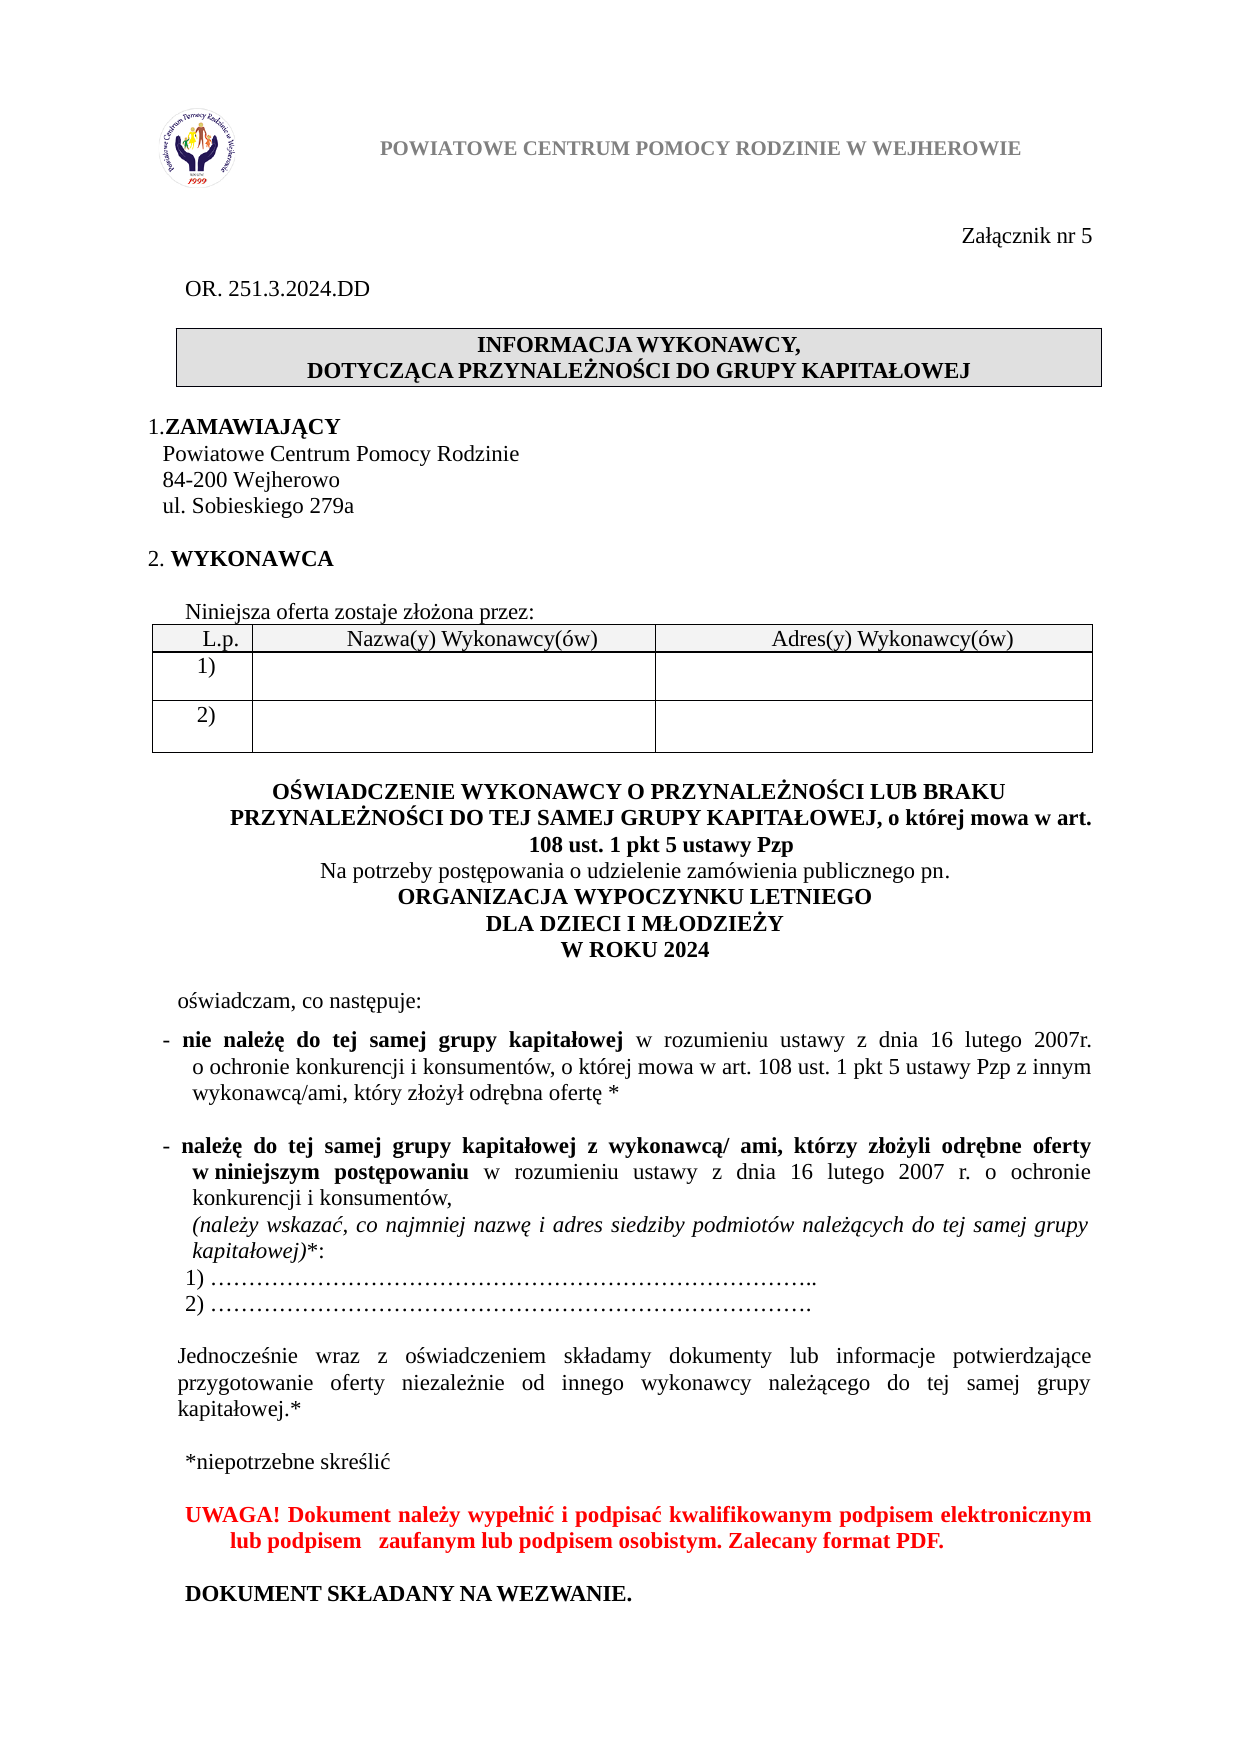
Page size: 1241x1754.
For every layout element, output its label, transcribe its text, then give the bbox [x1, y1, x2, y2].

table_cell [656, 653, 1092, 700]
picture [158, 108, 236, 188]
text UWAGA! Dokument należy wypełnić i podpisać kwalifikowanym podpisem elektronicznym lub podpisem zaufanym lub podpisem osobistym. Zalecany format PDF. [185, 1501, 1092, 1553]
table_cell [253, 701, 655, 752]
text ul. Sobieskiego 279a [162, 492, 1092, 519]
text W ROKU 2024 [177, 936, 1092, 962]
text ORGANIZACJA WYPOCZYNKU LETNIEGO [177, 883, 1092, 910]
text OR. 251.3.2024.DD [185, 275, 1092, 302]
text Na potrzeby postępowania o udzielenie zamówienia publicznego pn. [177, 857, 1092, 883]
subtitle oświadczam, co następuje: [177, 987, 1092, 1014]
text OŚWIADCZENIE WYKONAWCY O PRZYNALEŻNOŚCI LUB BRAKU PRZYNALEŻNOŚCI DO TEJ SAMEJ GRUPY KAPITAŁOWEJ, o której mowa w art. 108 ust. 1 pkt 5 ustawy Pzp [185, 778, 1092, 857]
text 1) …………………………………………………………………….. [185, 1263, 1092, 1290]
text *niepotrzebne skreślić [185, 1448, 1092, 1474]
table_cell [253, 653, 655, 700]
table_cell 1) [153, 653, 252, 700]
table_cell [656, 701, 1092, 752]
text DOTYCZĄCA PRZYNALEŻNOŚCI DO GRUPY KAPITAŁOWEJ [177, 354, 1101, 386]
text DLA DZIECI I MŁODZIEŻY [177, 910, 1092, 936]
text Powiatowe Centrum Pomocy Rodzinie [118, 439, 1092, 466]
text Niniejsza oferta zostaje złożona przez: [185, 598, 1092, 624]
text (należy wskazać, co najmniej nazwę i adres siedziby podmiotów należących do tej samej grupy kapitałowej)*: [162, 1211, 1092, 1263]
text Załącznik nr 5 [185, 222, 1092, 249]
text 1.ZAMAWIAJĄCY [148, 413, 1092, 439]
text INFORMACJA WYKONAWCY, [177, 329, 1101, 354]
text - należę do tej samej grupy kapitałowej z wykonawcą/ ami, którzy złożyli odrębne oferty w niniejszym postępowaniu w rozumieniu ustawy z dnia 16 lutego 2007 r. o ochronie konkurencji i konsumentów, [162, 1132, 1092, 1211]
table_cell 2) [153, 701, 252, 752]
text 2. WYKONAWCA [148, 545, 1092, 571]
text 84-200 Wejherowo [162, 466, 1092, 492]
text 2) ……………………………………………………………………. [185, 1290, 1092, 1316]
table_header L.p. [153, 625, 252, 651]
text Jednocześnie wraz z oświadczeniem składamy dokumenty lub informacje potwierdzające przygotowanie oferty niezależnie od innego wykonawcy należącego do tej samej grupy kapitałowej.* [177, 1343, 1092, 1422]
text DOKUMENT SKŁADANY NA WEZWANIE. [185, 1580, 1092, 1606]
table_header Adres(y) Wykonawcy(ów) [656, 625, 1092, 651]
table_header Nazwa(y) Wykonawcy(ów) [253, 625, 655, 651]
text - nie należę do tej samej grupy kapitałowej w rozumieniu ustawy z dnia 16 lutego 2007r. o ochronie konkurencji i konsumentów, o której mowa w art. 108 ust. 1 pkt 5 ustawy Pzp z innym wykonawcą/ami, który złożył odrębna ofertę * [162, 1026, 1092, 1105]
